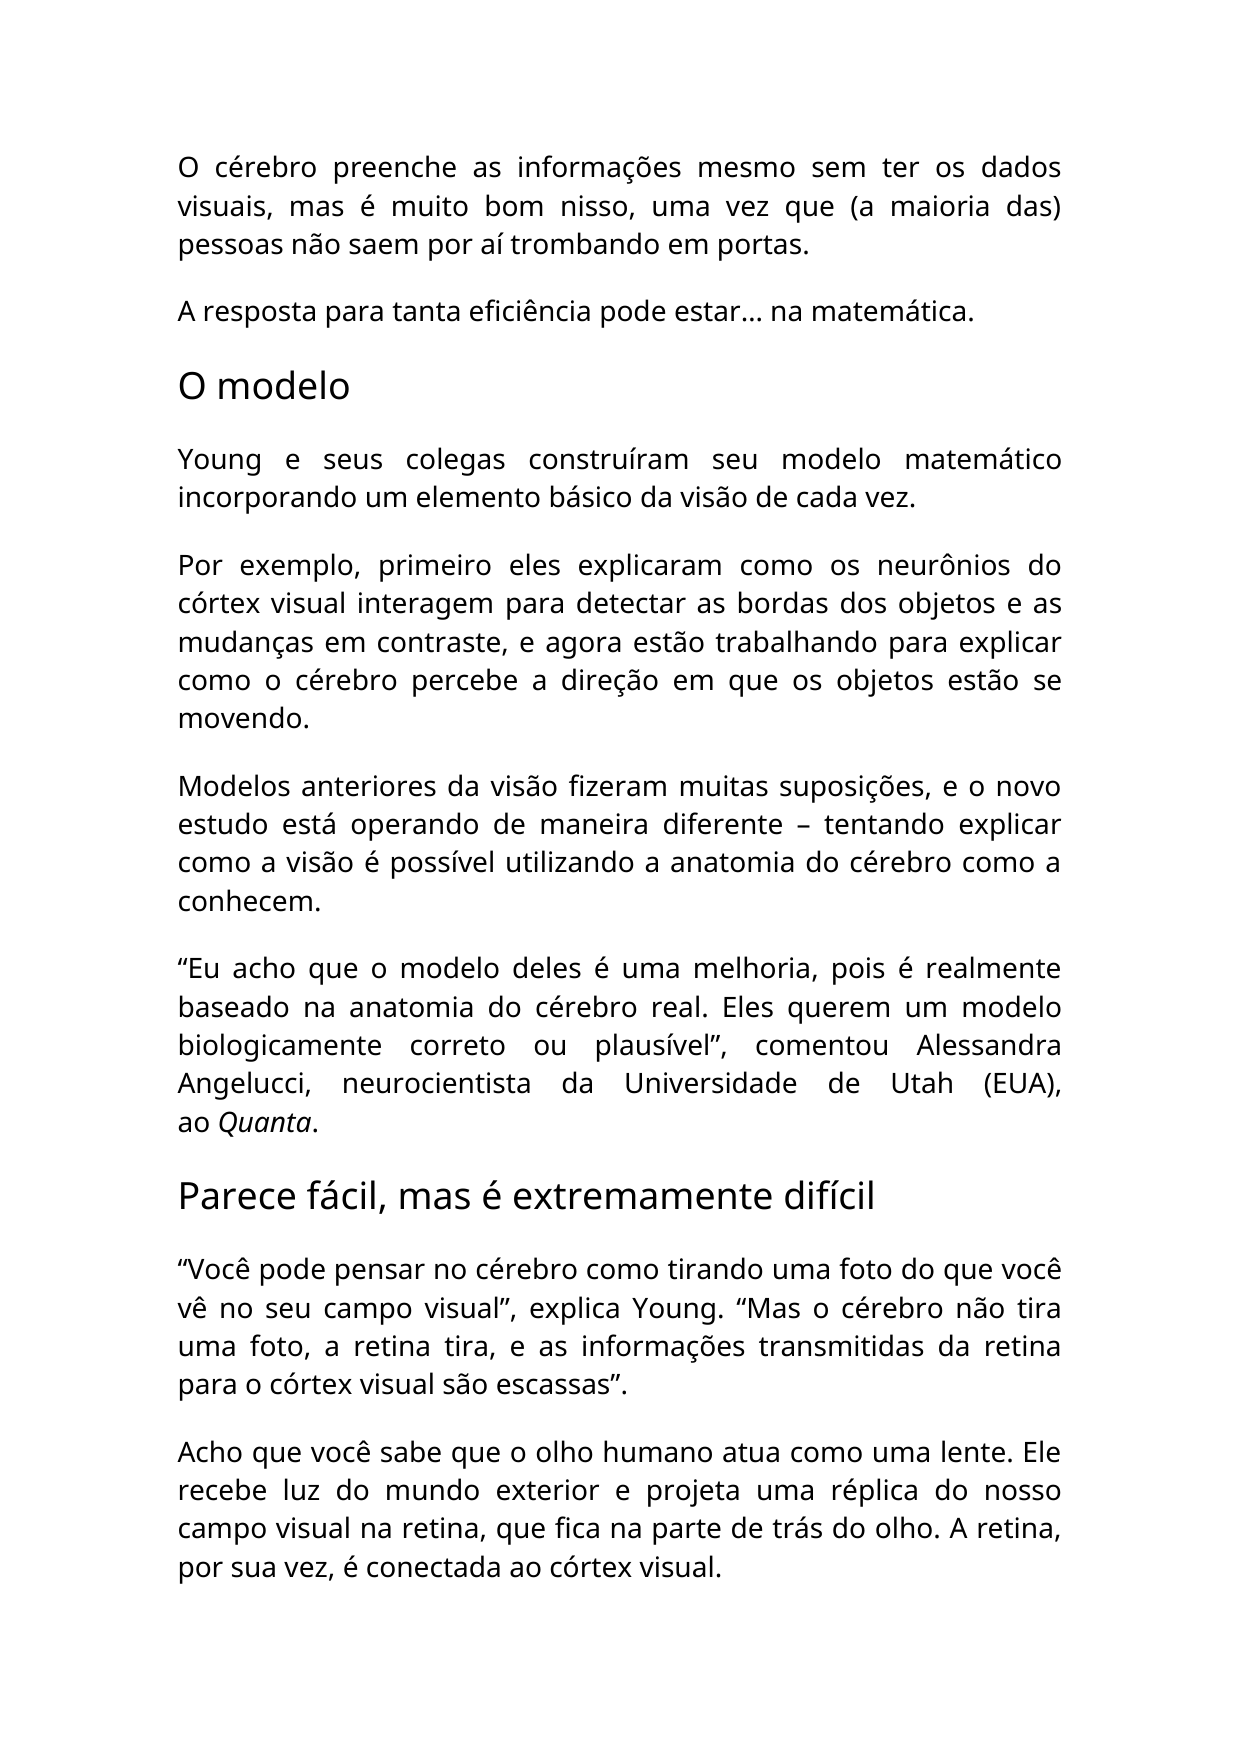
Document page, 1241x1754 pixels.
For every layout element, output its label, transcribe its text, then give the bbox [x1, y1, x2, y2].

text A resposta para tanta eficiência pode estar… na matemática. [177, 292, 1063, 330]
text Young e seus colegas construíram seu modelo matemático incorporando um elemento básico da visão de cada vez. [177, 439, 1063, 516]
text O modelo [177, 359, 1063, 410]
text Por exemplo, primeiro eles explicaram como os neurônios do córtex visual interagem para detectar as bordas dos objetos e as mudanças em contraste, e agora estão trabalhando para explicar como o cérebro percebe a direção em que os objetos estão se movendo. [177, 545, 1063, 737]
text Acho que você sabe que o olho humano atua como uma lente. Ele recebe luz do mundo exterior e projeta uma réplica do nosso campo visual na retina, que fica na parte de trás do olho. A retina, por sua vez, é conectada ao córtex visual. [177, 1432, 1063, 1586]
text “Eu acho que o modelo deles é uma melhoria, pois é realmente baseado na anatomia do cérebro real. Eles querem um modelo biologicamente correto ou plausível”, comentou Alessandra Angelucci, neurocientista da Universidade de Utah (EUA), ao Quanta. [177, 949, 1063, 1140]
text Modelos anteriores da visão fizeram muitas suposições, e o novo estudo está operando de maneira diferente – tentando explicar como a visão é possível utilizando a anatomia do cérebro como a conhecem. [177, 766, 1063, 919]
text Parece fácil, mas é extremamente difícil [177, 1169, 1063, 1221]
text “Você pode pensar no cérebro como tirando uma foto do que você vê no seu campo visual”, explica Young. “Mas o cérebro não tira uma foto, a retina tira, e as informações transmitidas da retina para o córtex visual são escassas”. [177, 1250, 1063, 1403]
text O cérebro preenche as informações mesmo sem ter os dados visuais, mas é muito bom nisso, uma vez que (a maioria das) pessoas não saem por aí trombando em portas. [177, 148, 1063, 263]
